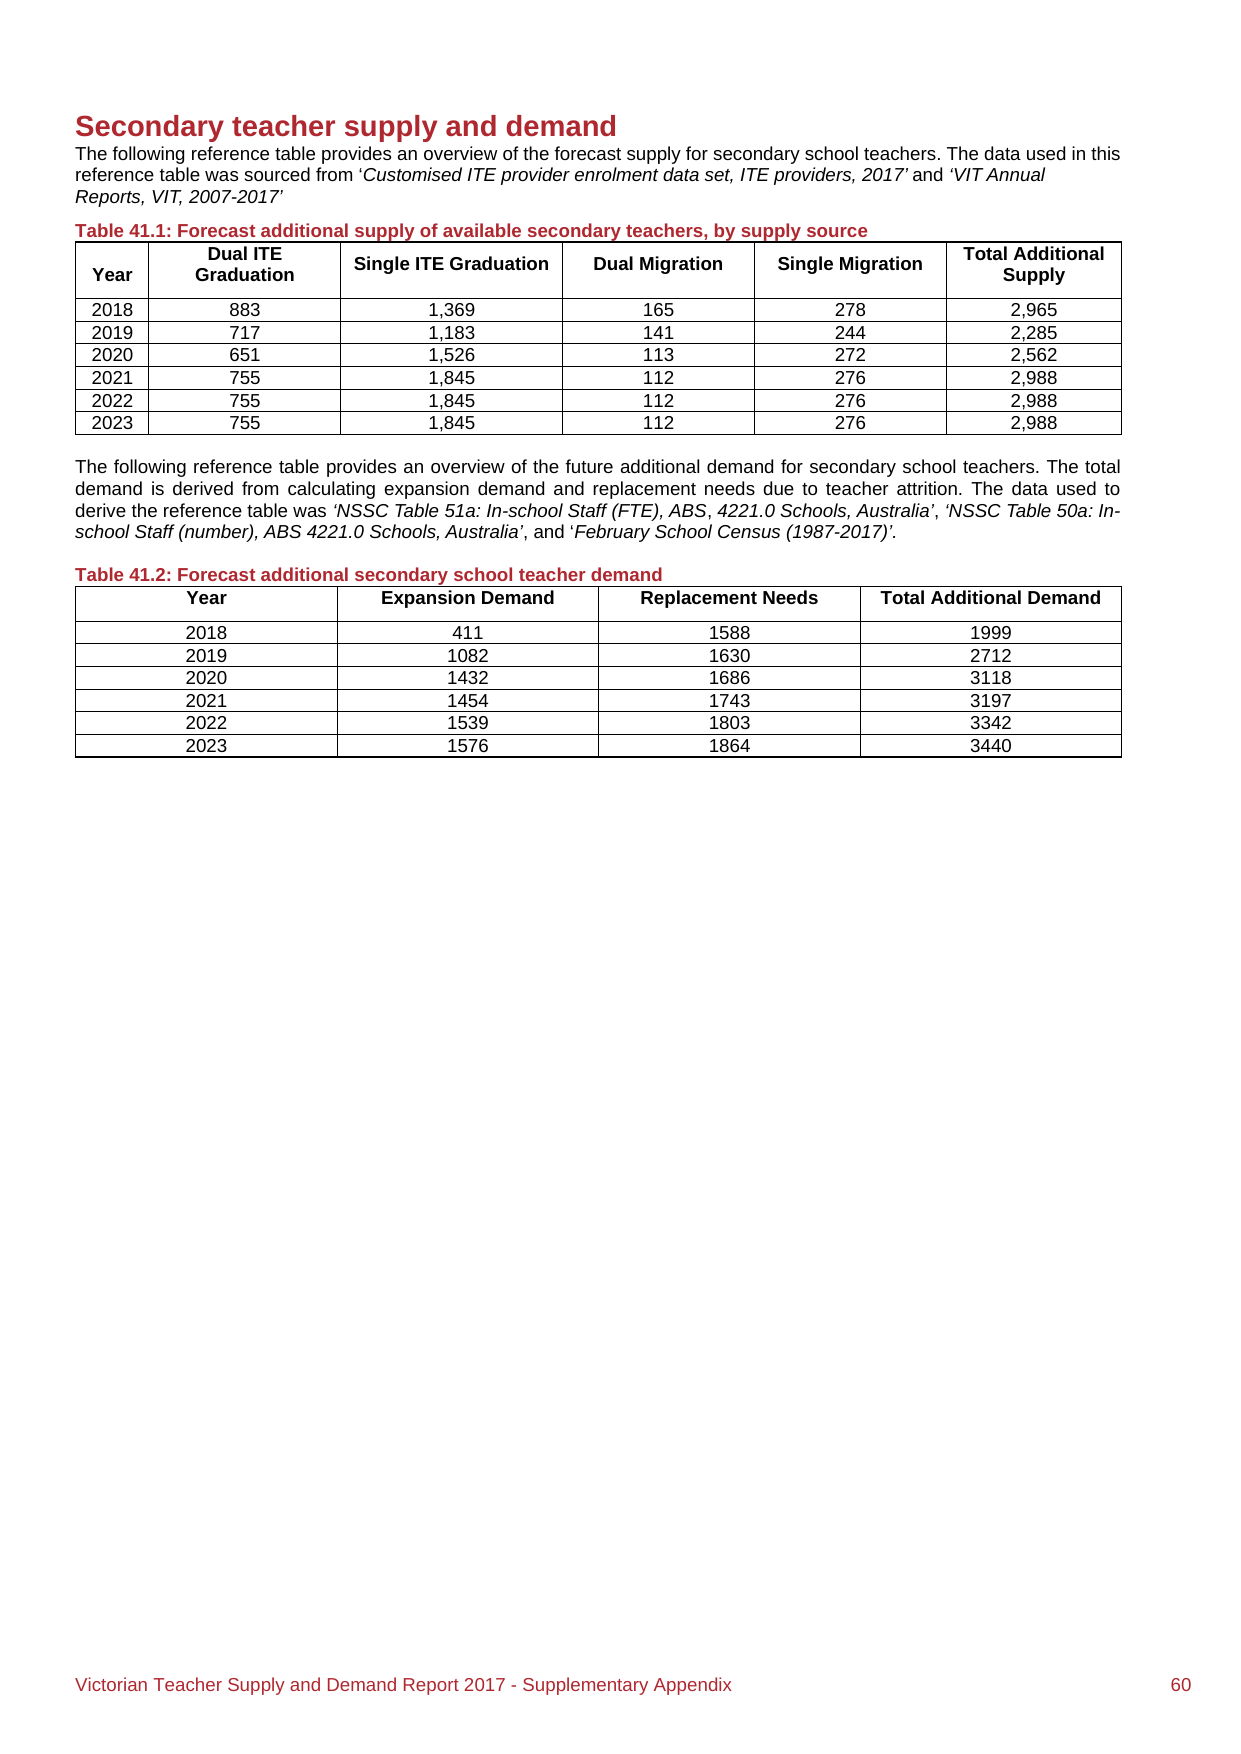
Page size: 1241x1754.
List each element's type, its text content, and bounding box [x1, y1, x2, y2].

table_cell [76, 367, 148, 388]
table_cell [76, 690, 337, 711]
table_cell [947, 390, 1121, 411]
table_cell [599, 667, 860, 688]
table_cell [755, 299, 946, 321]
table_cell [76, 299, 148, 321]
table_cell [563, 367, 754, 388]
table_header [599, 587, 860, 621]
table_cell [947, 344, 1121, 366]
subtitle Table 41.2: Forecast additional secondary school teacher demand [75, 564, 1122, 586]
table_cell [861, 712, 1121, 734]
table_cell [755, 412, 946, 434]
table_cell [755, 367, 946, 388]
text The following reference table provides an overview of the future additional demand for secondary school teachers. The total demand is derived from calculating expansion demand and replacement needs due to teacher attrition. The data used to derive the reference table was ‘NSSC Table 51a: In-school Staff (FTE), ABS, 4221.0 Schools, Australia’, ‘NSSC Table 50a: In-school Staff (number), ABS 4221.0 Schools, Australia’, and ‘February School Census (1987-2017)’. [75, 456, 1122, 542]
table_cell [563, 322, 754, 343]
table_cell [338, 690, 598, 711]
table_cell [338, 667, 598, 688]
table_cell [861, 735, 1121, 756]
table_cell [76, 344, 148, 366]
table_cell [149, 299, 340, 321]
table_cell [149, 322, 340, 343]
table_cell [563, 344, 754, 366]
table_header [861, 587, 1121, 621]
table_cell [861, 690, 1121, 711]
subtitle Secondary teacher supply and demand [75, 109, 1122, 143]
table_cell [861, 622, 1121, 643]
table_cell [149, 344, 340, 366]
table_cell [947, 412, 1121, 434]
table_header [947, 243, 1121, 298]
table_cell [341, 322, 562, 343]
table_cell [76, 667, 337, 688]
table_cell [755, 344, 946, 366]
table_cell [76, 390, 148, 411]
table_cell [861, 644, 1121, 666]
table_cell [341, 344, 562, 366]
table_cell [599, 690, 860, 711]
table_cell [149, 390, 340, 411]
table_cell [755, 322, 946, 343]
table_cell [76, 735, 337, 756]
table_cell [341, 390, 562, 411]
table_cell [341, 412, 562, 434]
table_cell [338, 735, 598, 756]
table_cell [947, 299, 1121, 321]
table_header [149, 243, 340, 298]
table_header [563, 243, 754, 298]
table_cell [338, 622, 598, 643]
text The following reference table provides an overview of the forecast supply for secondary school teachers. The data used in this reference table was sourced from ‘Customised ITE provider enrolment data set, ITE providers, 2017’ and ‘VIT Annual Reports, VIT, 2007-2017’ [75, 143, 1122, 207]
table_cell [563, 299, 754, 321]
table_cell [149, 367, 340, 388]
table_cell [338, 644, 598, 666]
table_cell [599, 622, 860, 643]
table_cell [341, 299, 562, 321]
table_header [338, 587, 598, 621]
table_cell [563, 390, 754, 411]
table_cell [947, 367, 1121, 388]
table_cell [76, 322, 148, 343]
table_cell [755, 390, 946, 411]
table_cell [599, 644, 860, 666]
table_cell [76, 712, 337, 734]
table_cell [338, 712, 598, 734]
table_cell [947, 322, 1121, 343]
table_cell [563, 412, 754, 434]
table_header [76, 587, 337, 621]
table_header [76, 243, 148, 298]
subtitle Table 41.1: Forecast additional supply of available secondary teachers, by supply source [75, 220, 1122, 241]
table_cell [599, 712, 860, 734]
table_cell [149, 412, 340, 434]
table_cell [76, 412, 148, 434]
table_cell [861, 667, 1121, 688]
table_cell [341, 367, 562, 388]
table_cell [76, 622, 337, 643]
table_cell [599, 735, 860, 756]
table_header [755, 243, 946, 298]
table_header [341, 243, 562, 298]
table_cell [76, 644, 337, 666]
